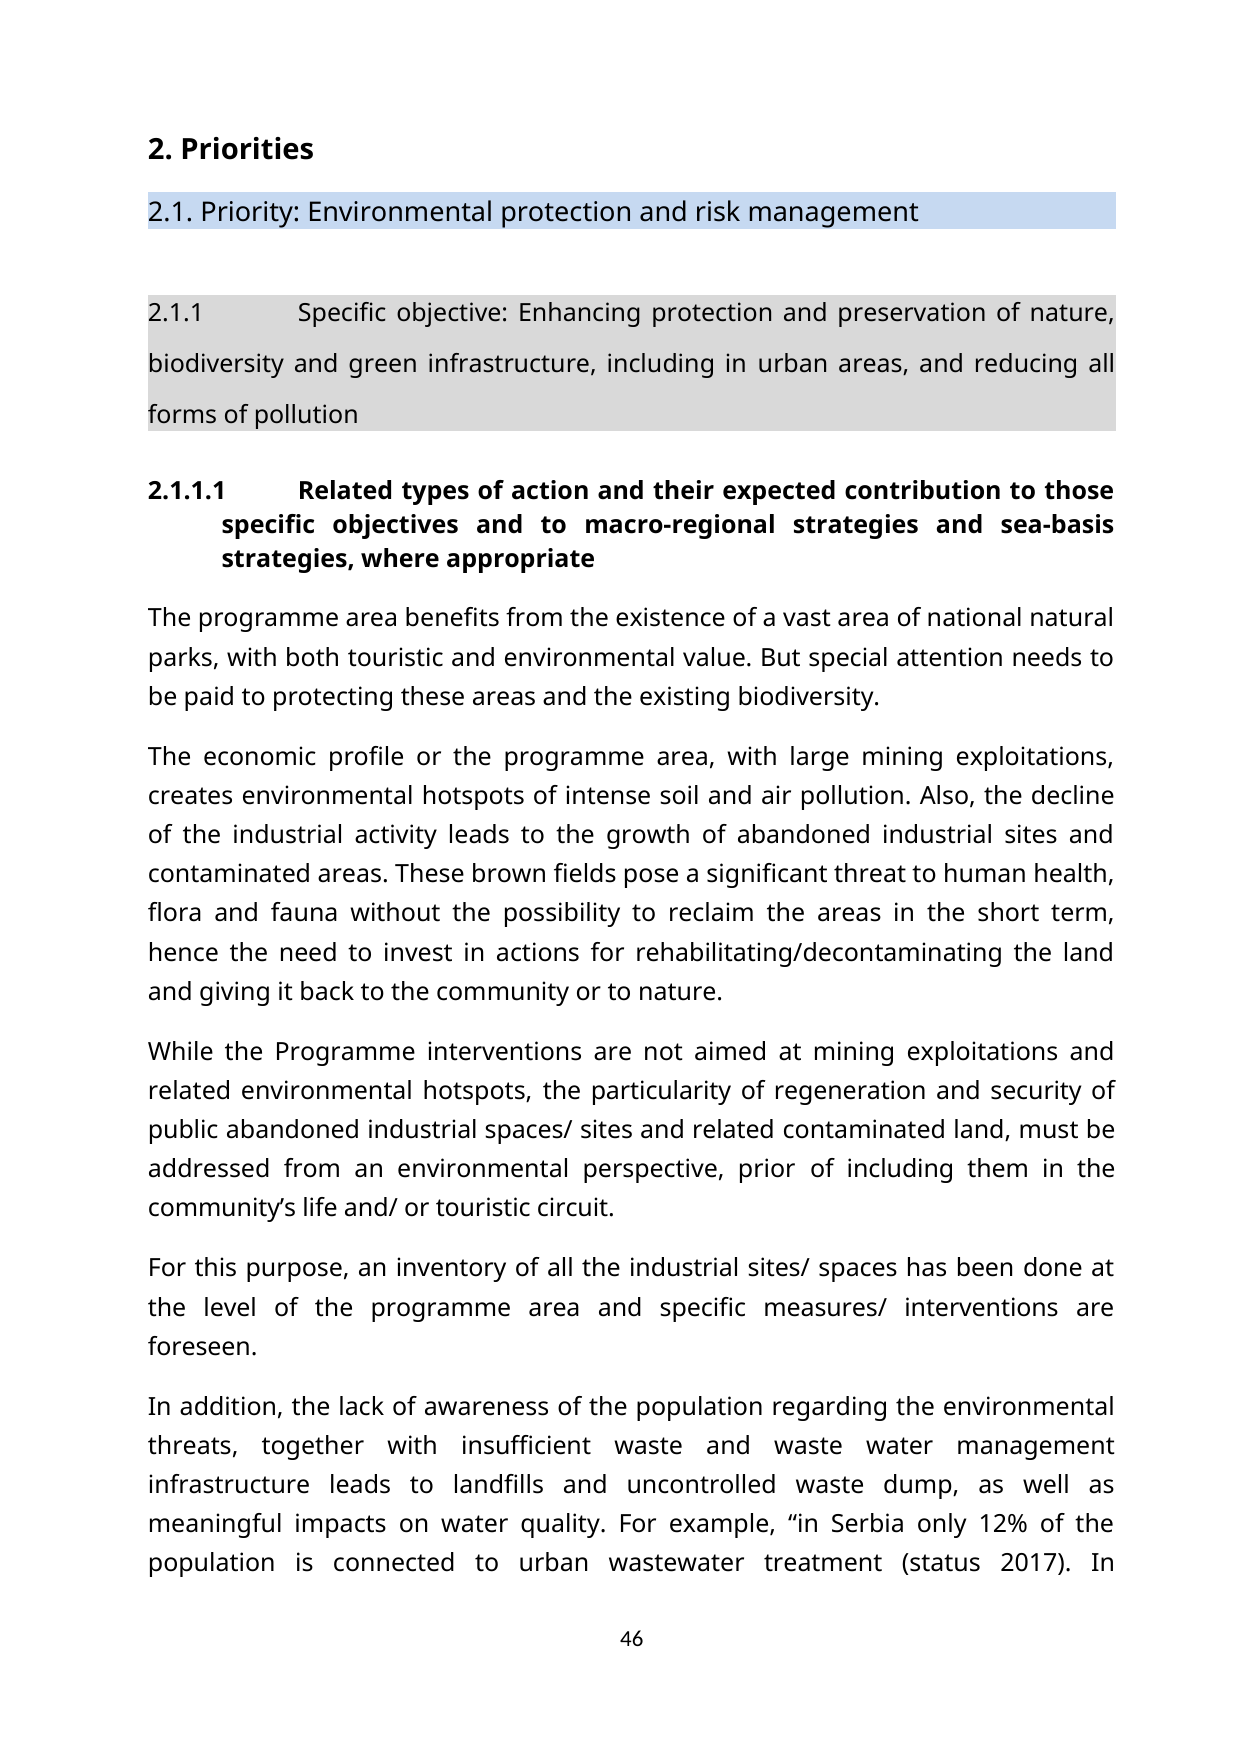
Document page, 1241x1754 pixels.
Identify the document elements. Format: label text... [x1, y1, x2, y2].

text For this purpose, an inventory of all the industrial sites/ spaces has been done at the level of the programme area and specific measures/ interventions are foreseen. [148, 1250, 1116, 1362]
subtitle 2. Priorities [148, 128, 1116, 168]
text While the Programme interventions are not aimed at mining exploitations and related environmental hotspots, the particularity of regeneration and security of public abandoned industrial spaces/ sites and related contaminated land, must be addressed from an environmental perspective, prior of including them in the community’s life and/ or touristic circuit. [148, 1033, 1116, 1224]
subtitle 2.1.1 Specific objective: Enhancing protection and preservation of nature, biodiversity and green infrastructure, including in urban areas, and reducing all forms of pollution [148, 295, 1116, 431]
text The programme area benefits from the existence of a vast area of national natural parks, with both touristic and environmental value. But special attention needs to be paid to protecting these areas and the existing biodiversity. [148, 600, 1116, 712]
text The economic profile or the programme area, with large mining exploitations, creates environmental hotspots of intense soil and air pollution. Also, the decline of the industrial activity leads to the growth of abandoned industrial sites and contaminated areas. These brown fields pose a significant threat to human health, flora and fauna without the possibility to reclaim the areas in the short term, hence the need to invest in actions for rehabilitating/decontaminating the land and giving it back to the community or to nature. [148, 738, 1116, 1007]
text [148, 1388, 1116, 1579]
text 2.1.1.1 Related types of action and their expected contribution to those specific objectives and to macro-regional strategies and sea-basis strategies, where appropriate [148, 473, 1116, 575]
subtitle 2.1. Priority: Environmental protection and risk management [148, 192, 1116, 229]
